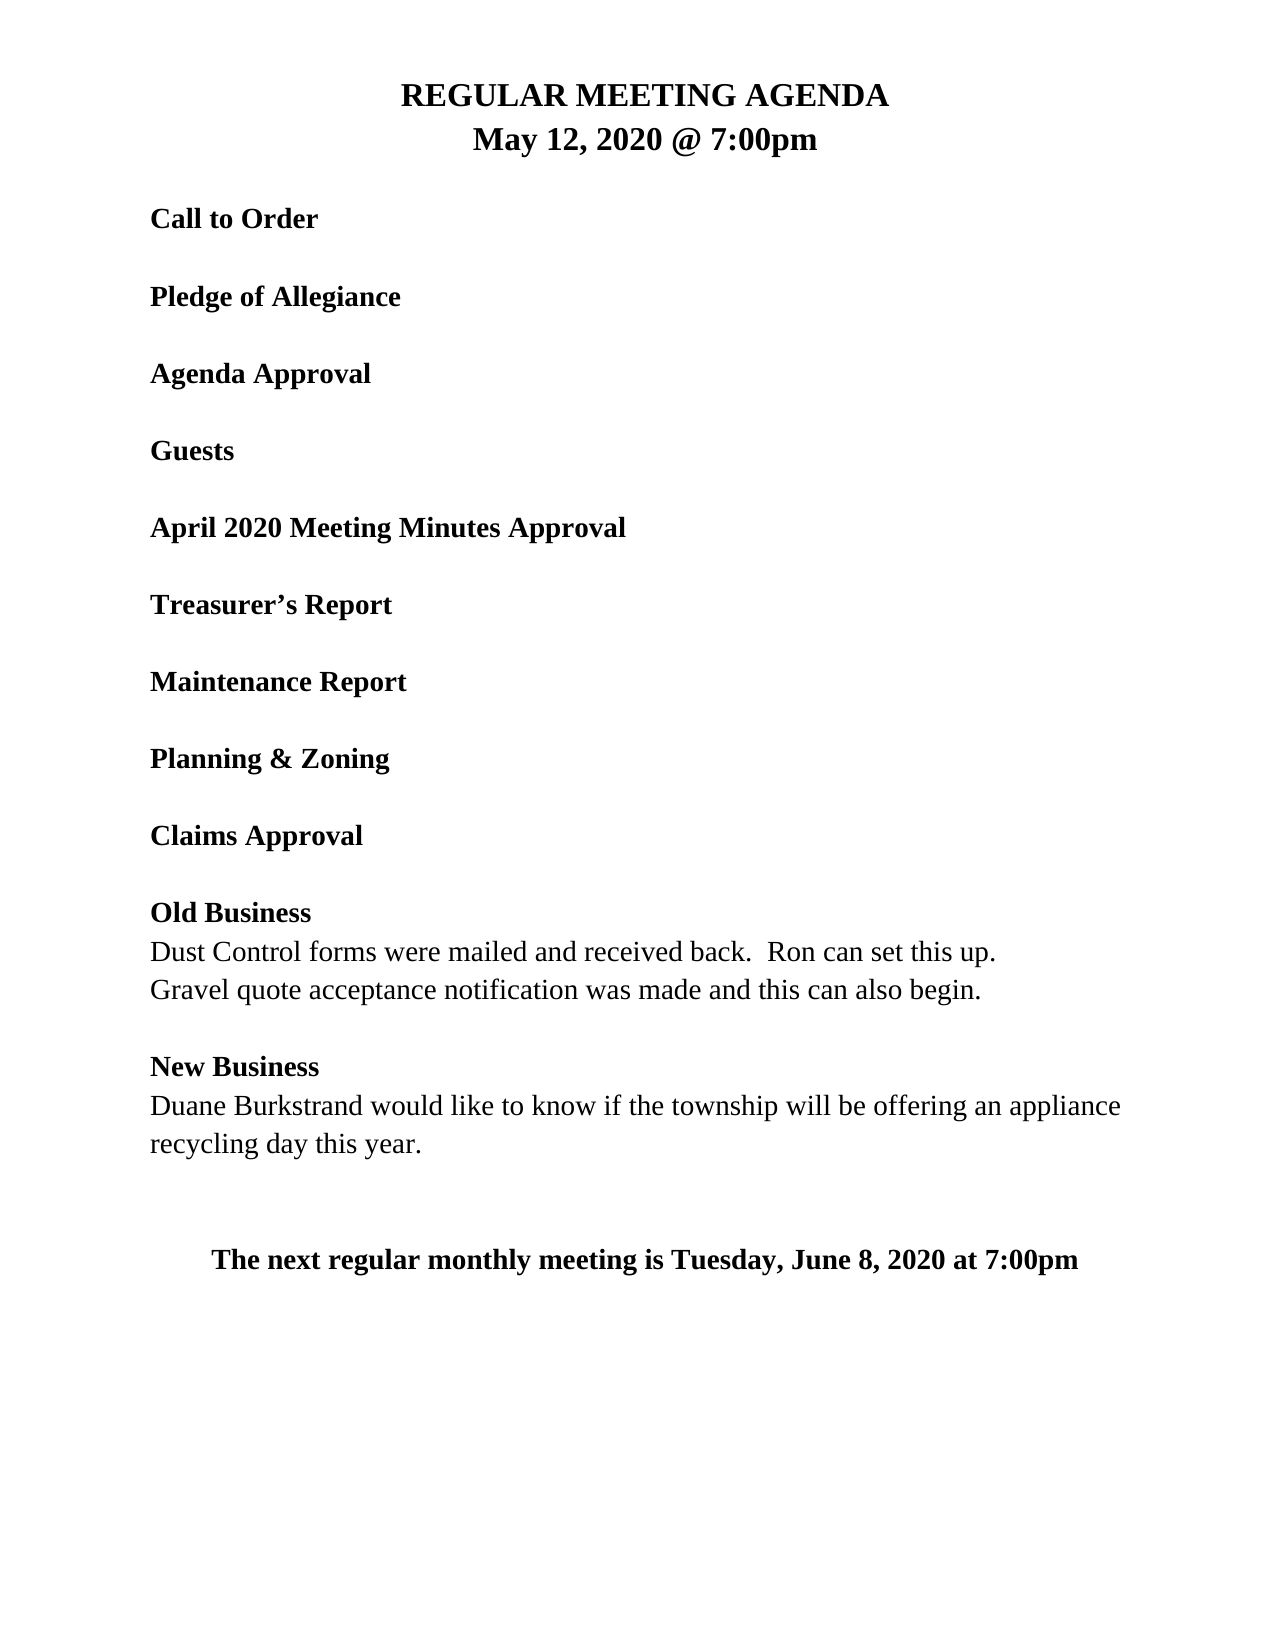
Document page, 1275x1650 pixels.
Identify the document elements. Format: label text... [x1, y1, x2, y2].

text May 12, 2020 @ 7:00pm [150, 119, 1140, 157]
text New Business [150, 1049, 1140, 1083]
text Pledge of Allegiance [150, 279, 1140, 312]
text Call to Order [150, 202, 1140, 235]
text Dust Control forms were mailed and received back. Ron can set this up. [150, 934, 1140, 967]
text Duane Burkstrand would like to know if the township will be offering an appliance recycling day this year. [150, 1088, 1140, 1160]
text April 2020 Meeting Minutes Approval [150, 510, 1140, 543]
text The next regular monthly meeting is Tuesday, June 8, 2020 at 7:00pm [150, 1242, 1140, 1276]
text REGULAR MEETING AGENDA [150, 75, 1140, 113]
text Guests [150, 433, 1140, 466]
text Agenda Approval [150, 356, 1140, 389]
text Claims Approval [150, 818, 1140, 852]
text Old Business [150, 895, 1140, 929]
text Treasurer’s Report [150, 587, 1140, 621]
text Gravel quote acceptance notification was made and this can also begin. [150, 972, 1140, 1006]
text Planning & Zoning [150, 741, 1140, 775]
text Maintenance Report [150, 664, 1140, 698]
